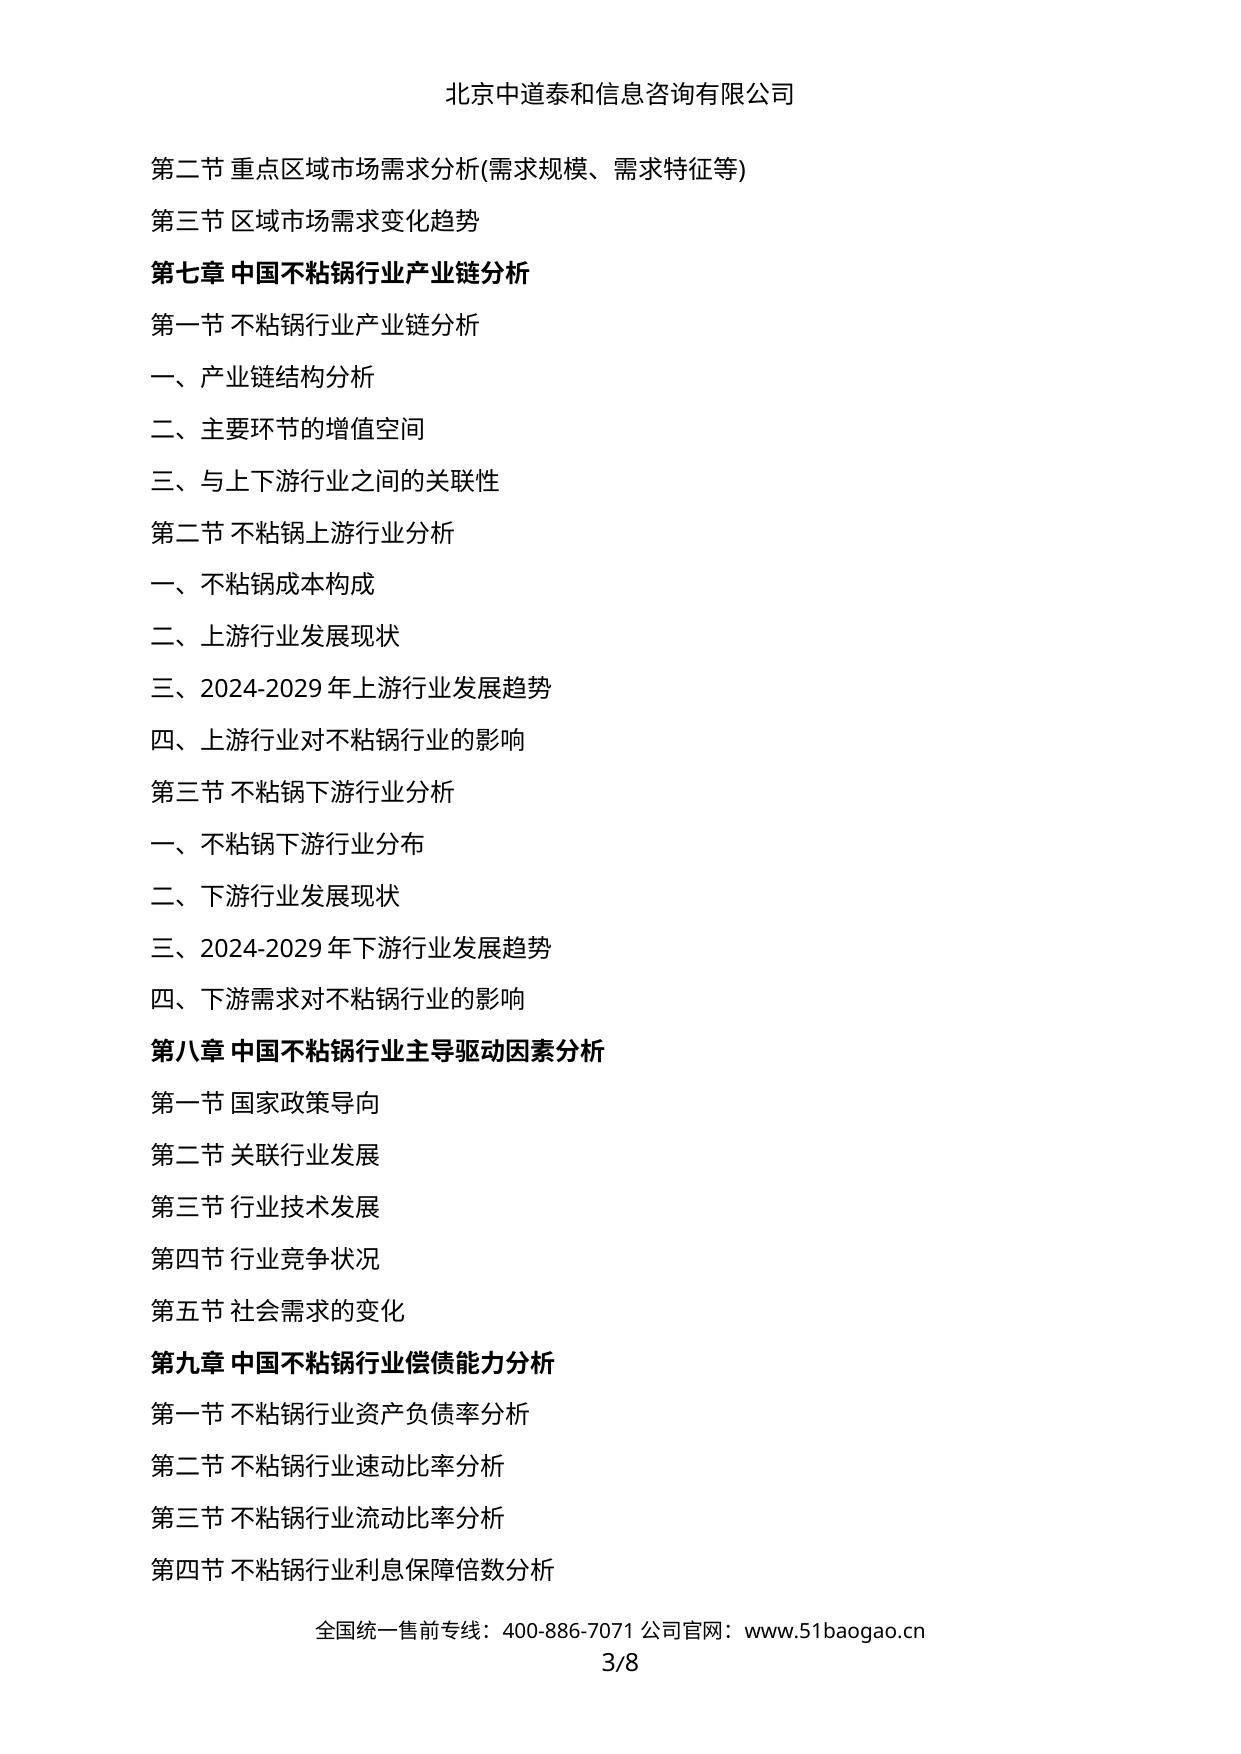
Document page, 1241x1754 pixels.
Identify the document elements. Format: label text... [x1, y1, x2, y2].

text 第四节 不粘锅行业利息保障倍数分析 [150, 1551, 1090, 1587]
text 第二节 不粘锅行业速动比率分析 [150, 1447, 1090, 1483]
text 二、下游行业发展现状 [150, 876, 1090, 912]
text 第四节 行业竞争状况 [150, 1239, 1090, 1276]
text 第二节 关联行业发展 [150, 1136, 1090, 1172]
text 三、与上下游行业之间的关联性 [150, 461, 1090, 497]
text 第三节 区域市场需求变化趋势 [150, 202, 1090, 238]
text 第八章 中国不粘锅行业主导驱动因素分析 [150, 1032, 1090, 1068]
text 第七章 中国不粘锅行业产业链分析 [150, 254, 1090, 290]
text 第三节 不粘锅下游行业分析 [150, 772, 1090, 809]
text 第三节 不粘锅行业流动比率分析 [150, 1499, 1090, 1535]
text 四、下游需求对不粘锅行业的影响 [150, 980, 1090, 1016]
text 第二节 不粘锅上游行业分析 [150, 513, 1090, 549]
text 第一节 不粘锅行业产业链分析 [150, 306, 1090, 342]
text 二、主要环节的增值空间 [150, 409, 1090, 446]
text 三、2024-2029年下游行业发展趋势 [150, 928, 1090, 964]
text 第三节 行业技术发展 [150, 1187, 1090, 1224]
text 一、产业链结构分析 [150, 357, 1090, 394]
text 第一节 不粘锅行业资产负债率分析 [150, 1395, 1090, 1431]
text 第九章 中国不粘锅行业偿债能力分析 [150, 1343, 1090, 1379]
text 第二节 重点区域市场需求分析(需求规模、需求特征等) [150, 150, 1090, 186]
text 三、2024-2029年上游行业发展趋势 [150, 669, 1090, 705]
text 二、上游行业发展现状 [150, 617, 1090, 653]
text 第五节 社会需求的变化 [150, 1291, 1090, 1327]
text 一、不粘锅下游行业分布 [150, 824, 1090, 861]
text 第一节 国家政策导向 [150, 1084, 1090, 1120]
text 四、上游行业对不粘锅行业的影响 [150, 721, 1090, 757]
text 一、不粘锅成本构成 [150, 565, 1090, 601]
